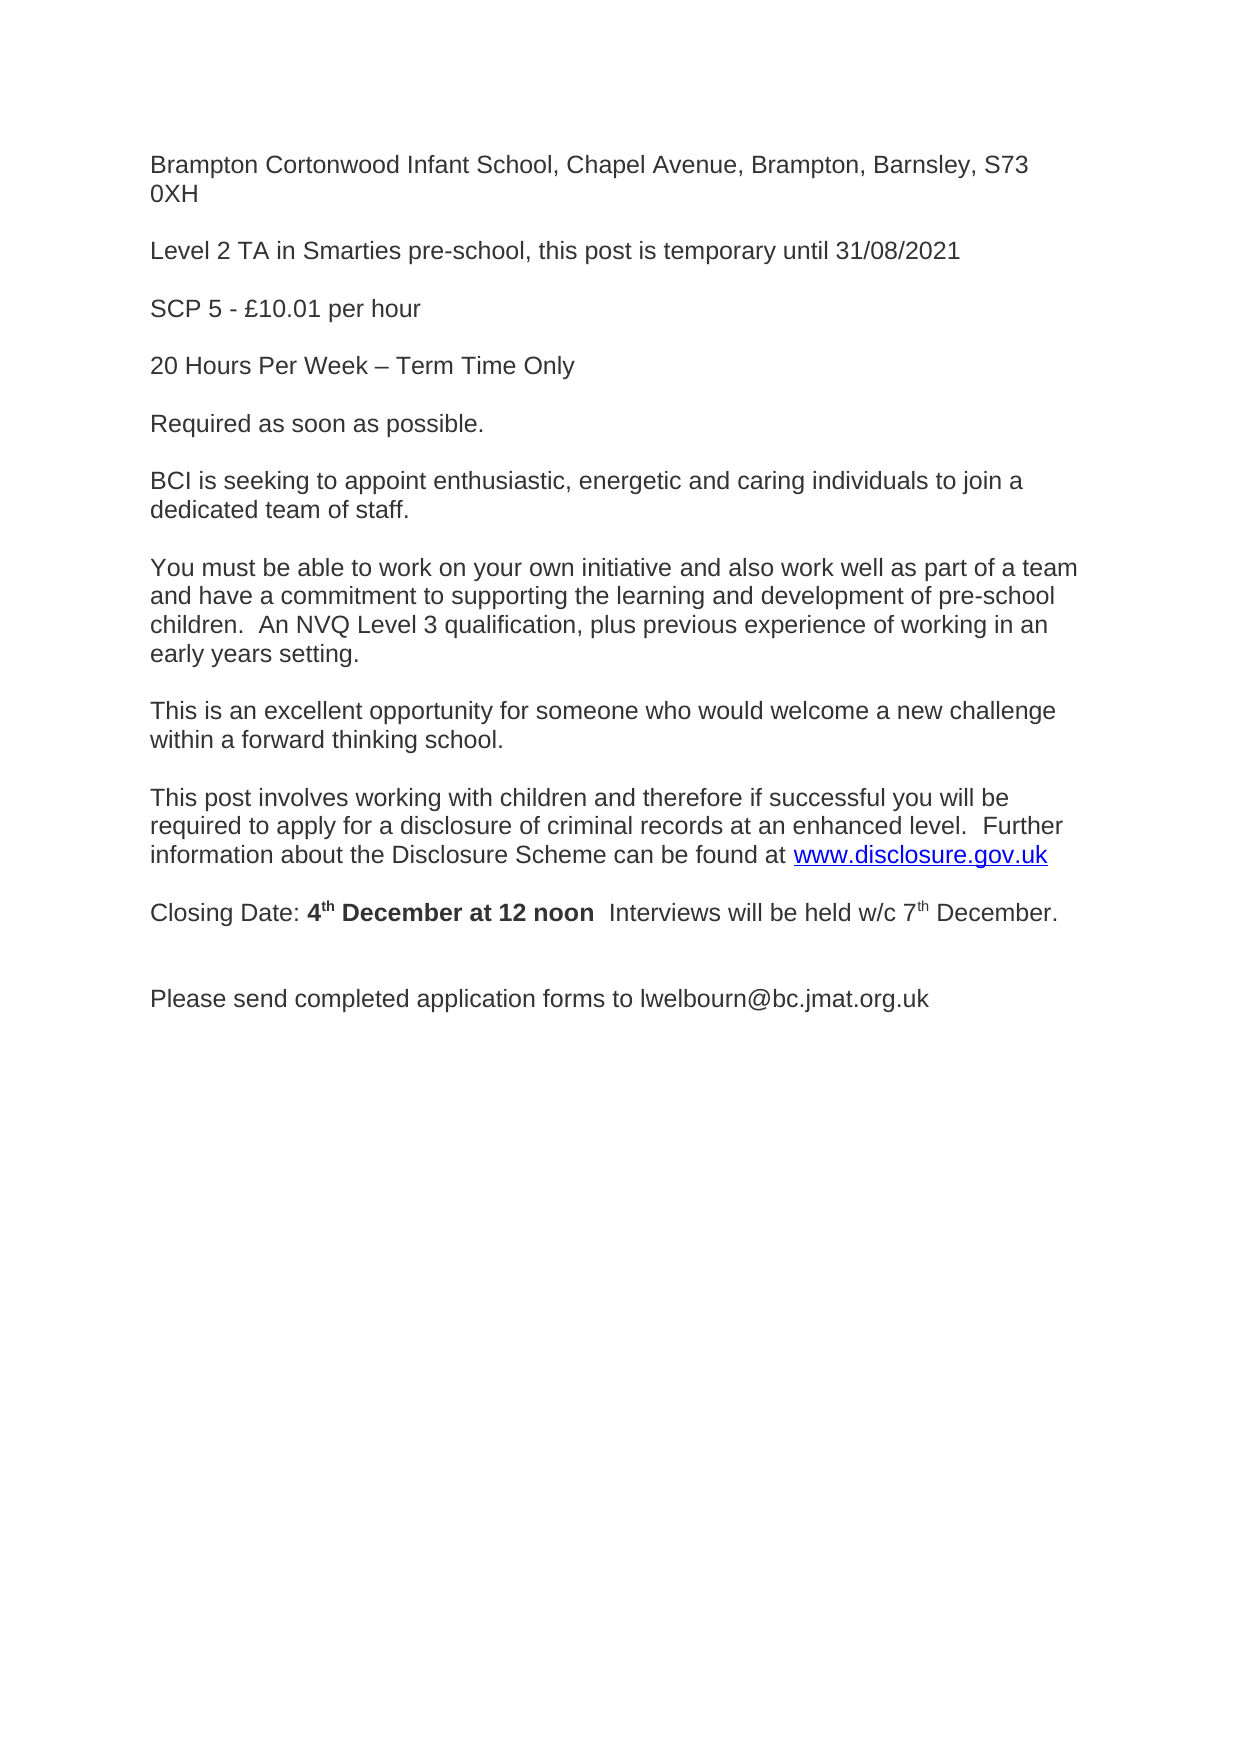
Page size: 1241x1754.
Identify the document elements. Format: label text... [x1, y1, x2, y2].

text Required as soon as possible. [150, 409, 1090, 437]
text This is an excellent opportunity for someone who would welcome a new challenge within a forward thinking school. [150, 696, 1090, 754]
text Level 2 TA in Smarties pre-school, this post is temporary until 31/08/2021 [150, 236, 1090, 265]
text 20 Hours Per Week – Term Time Only [150, 351, 1090, 380]
text You must be able to work on your own initiative and also work well as part of a team and have a commitment to supporting the learning and development of pre-school children. An NVQ Level 3 qualification, plus previous experience of working in an early years setting. [150, 552, 1090, 667]
text This post involves working with children and therefore if successful you will be required to apply for a disclosure of criminal records at an enhanced level. Further information about the Disclosure Scheme can be found at www.disclosure.gov.uk [150, 782, 1090, 869]
text Brampton Cortonwood Infant School, Chapel Avenue, Brampton, Barnsley, S73 0XH [150, 150, 1090, 207]
text Please send completed application forms to lwelbourn@bc.jmat.org.uk [150, 984, 1090, 1012]
text Closing Date: 4th December at 12 noon Interviews will be held w/c 7th December. [150, 897, 1090, 926]
text SCP 5 - £10.01 per hour [150, 294, 1090, 322]
text BCI is seeking to appoint enthusiastic, energetic and caring individuals to join a dedicated team of staff. [150, 466, 1090, 524]
